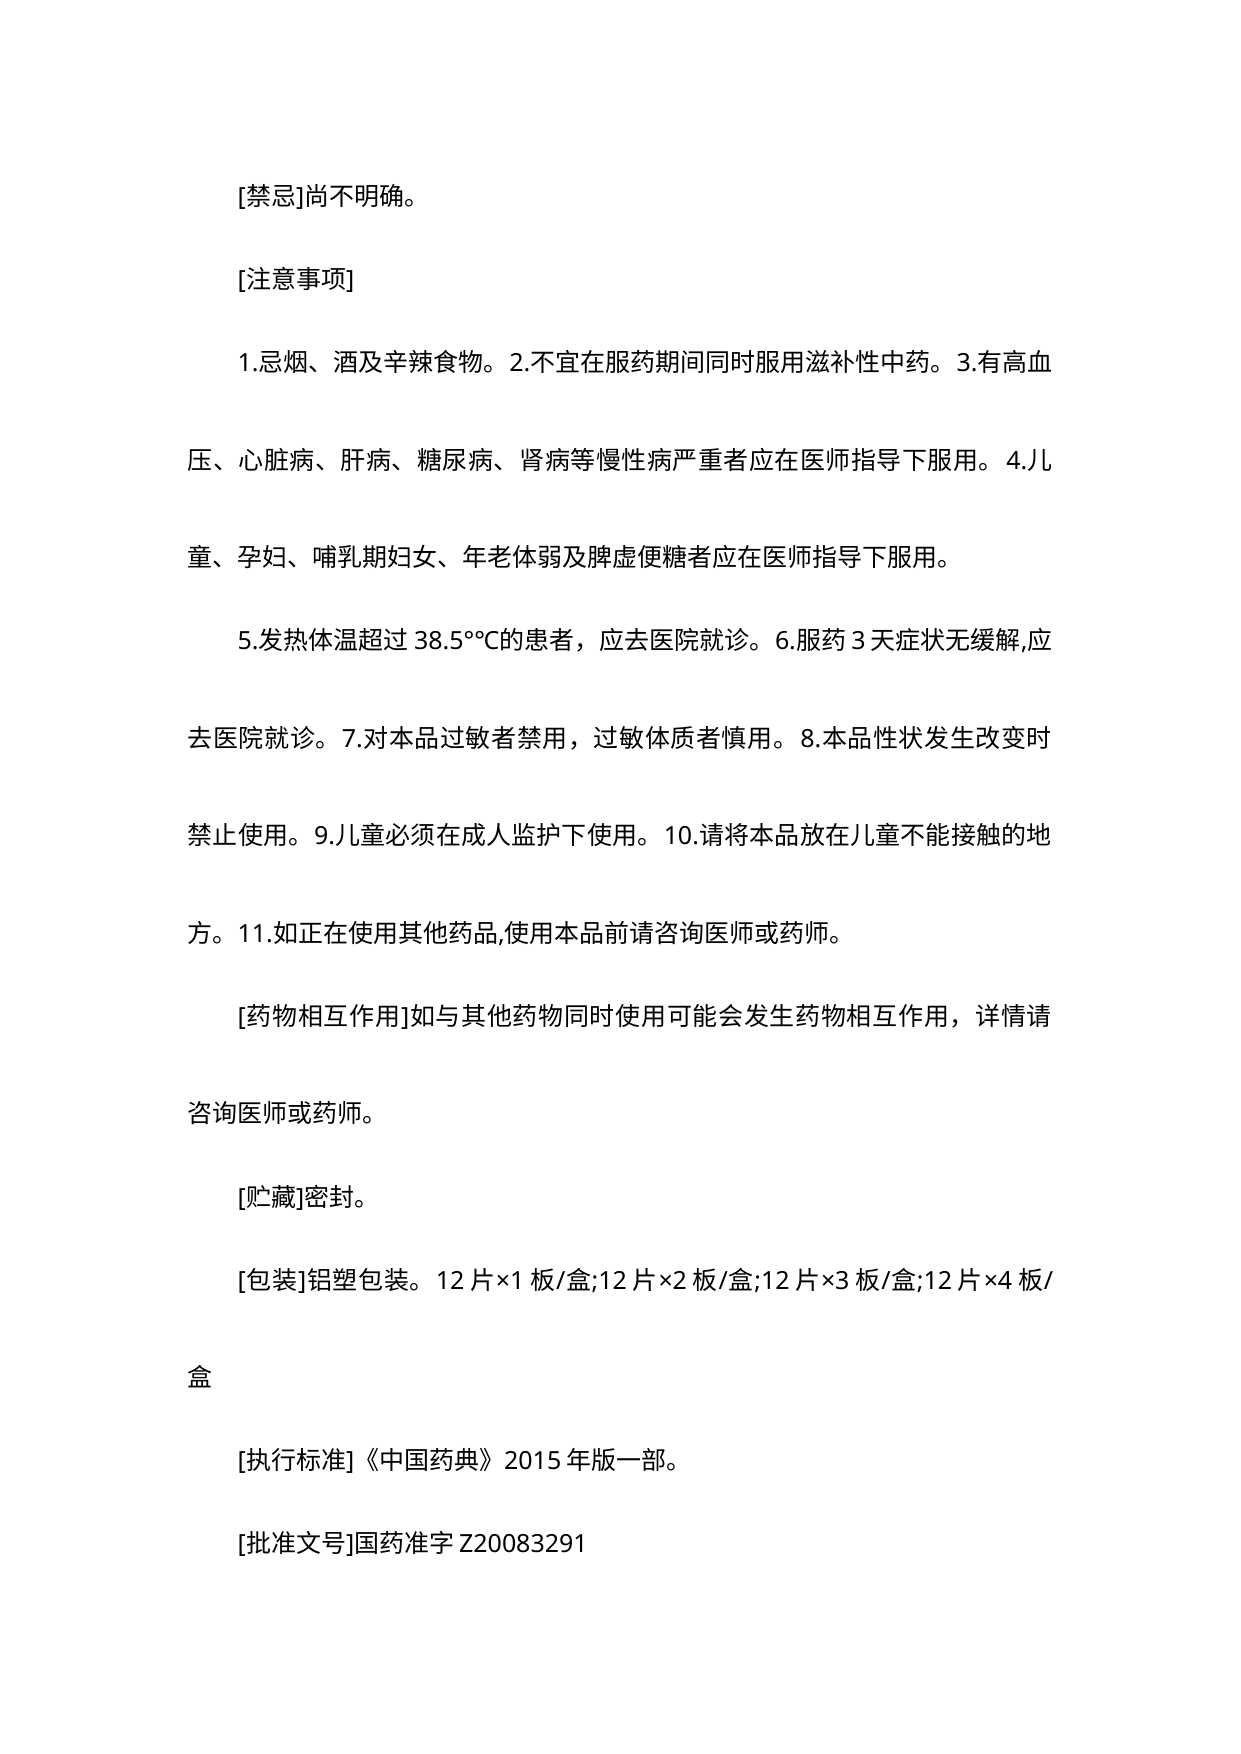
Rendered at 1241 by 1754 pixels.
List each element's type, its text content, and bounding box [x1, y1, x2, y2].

text [批准文号]国药准字Z20083291 [187, 1509, 1053, 1574]
text 1.忌烟、酒及辛辣食物。2.不宜在服药期间同时服用滋补性中药。3.有高血压、心脏病、肝病、糖尿病、肾病等慢性病严重者应在医师指导下服用。4.儿童、孕妇、哺乳期妇女、年老体弱及脾虚便糖者应在医师指导下服用。 [187, 328, 1053, 588]
text [注意事项] [187, 245, 1053, 310]
text 5.发热体温超过38.5°℃的患者，应去医院就诊。6.服药3天症状无缓解,应去医院就诊。7.对本品过敏者禁用，过敏体质者慎用。8.本品性状发生改变时禁止使用。9.儿童必须在成人监护下使用。10.请将本品放在儿童不能接触的地方。11.如正在使用其他药品,使用本品前请咨询医师或药师。 [187, 606, 1053, 964]
text [包装]铝塑包装。12片×1板/盒;12片×2板/盒;12片×3板/盒;12片×4板/盒 [187, 1246, 1053, 1408]
text [禁忌]尚不明确。 [187, 162, 1053, 227]
text [贮藏]密封。 [187, 1163, 1053, 1228]
text [执行标准]《中国药典》2015年版一部。 [187, 1426, 1053, 1491]
text [药物相互作用]如与其他药物同时使用可能会发生药物相互作用，详情请咨询医师或药师。 [187, 982, 1053, 1144]
